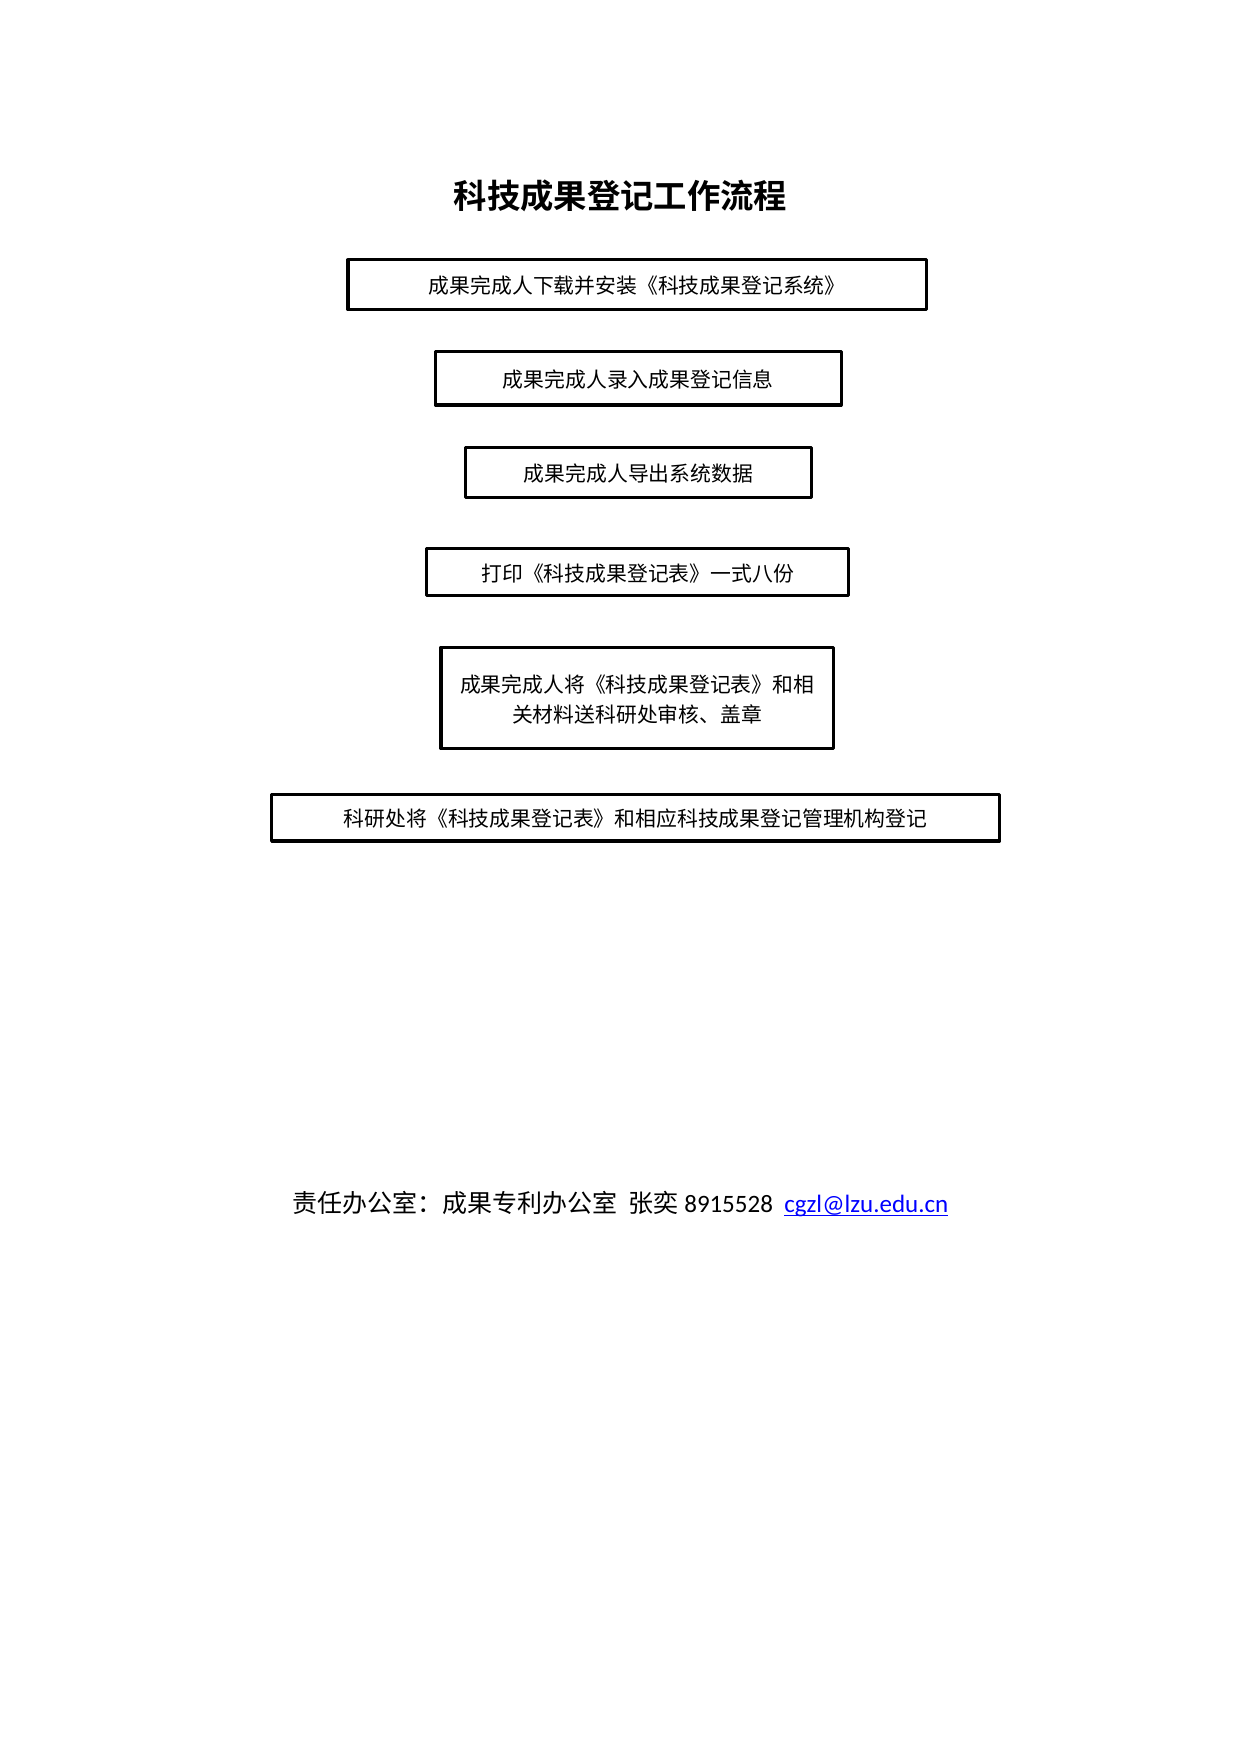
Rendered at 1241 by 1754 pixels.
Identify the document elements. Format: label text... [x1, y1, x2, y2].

text 科技成果登记工作流程 [187, 162, 1053, 227]
text 责任办公室：成果专利办公室 张奕 8915528 cgzl@lzu.edu.cn [187, 1169, 1053, 1234]
